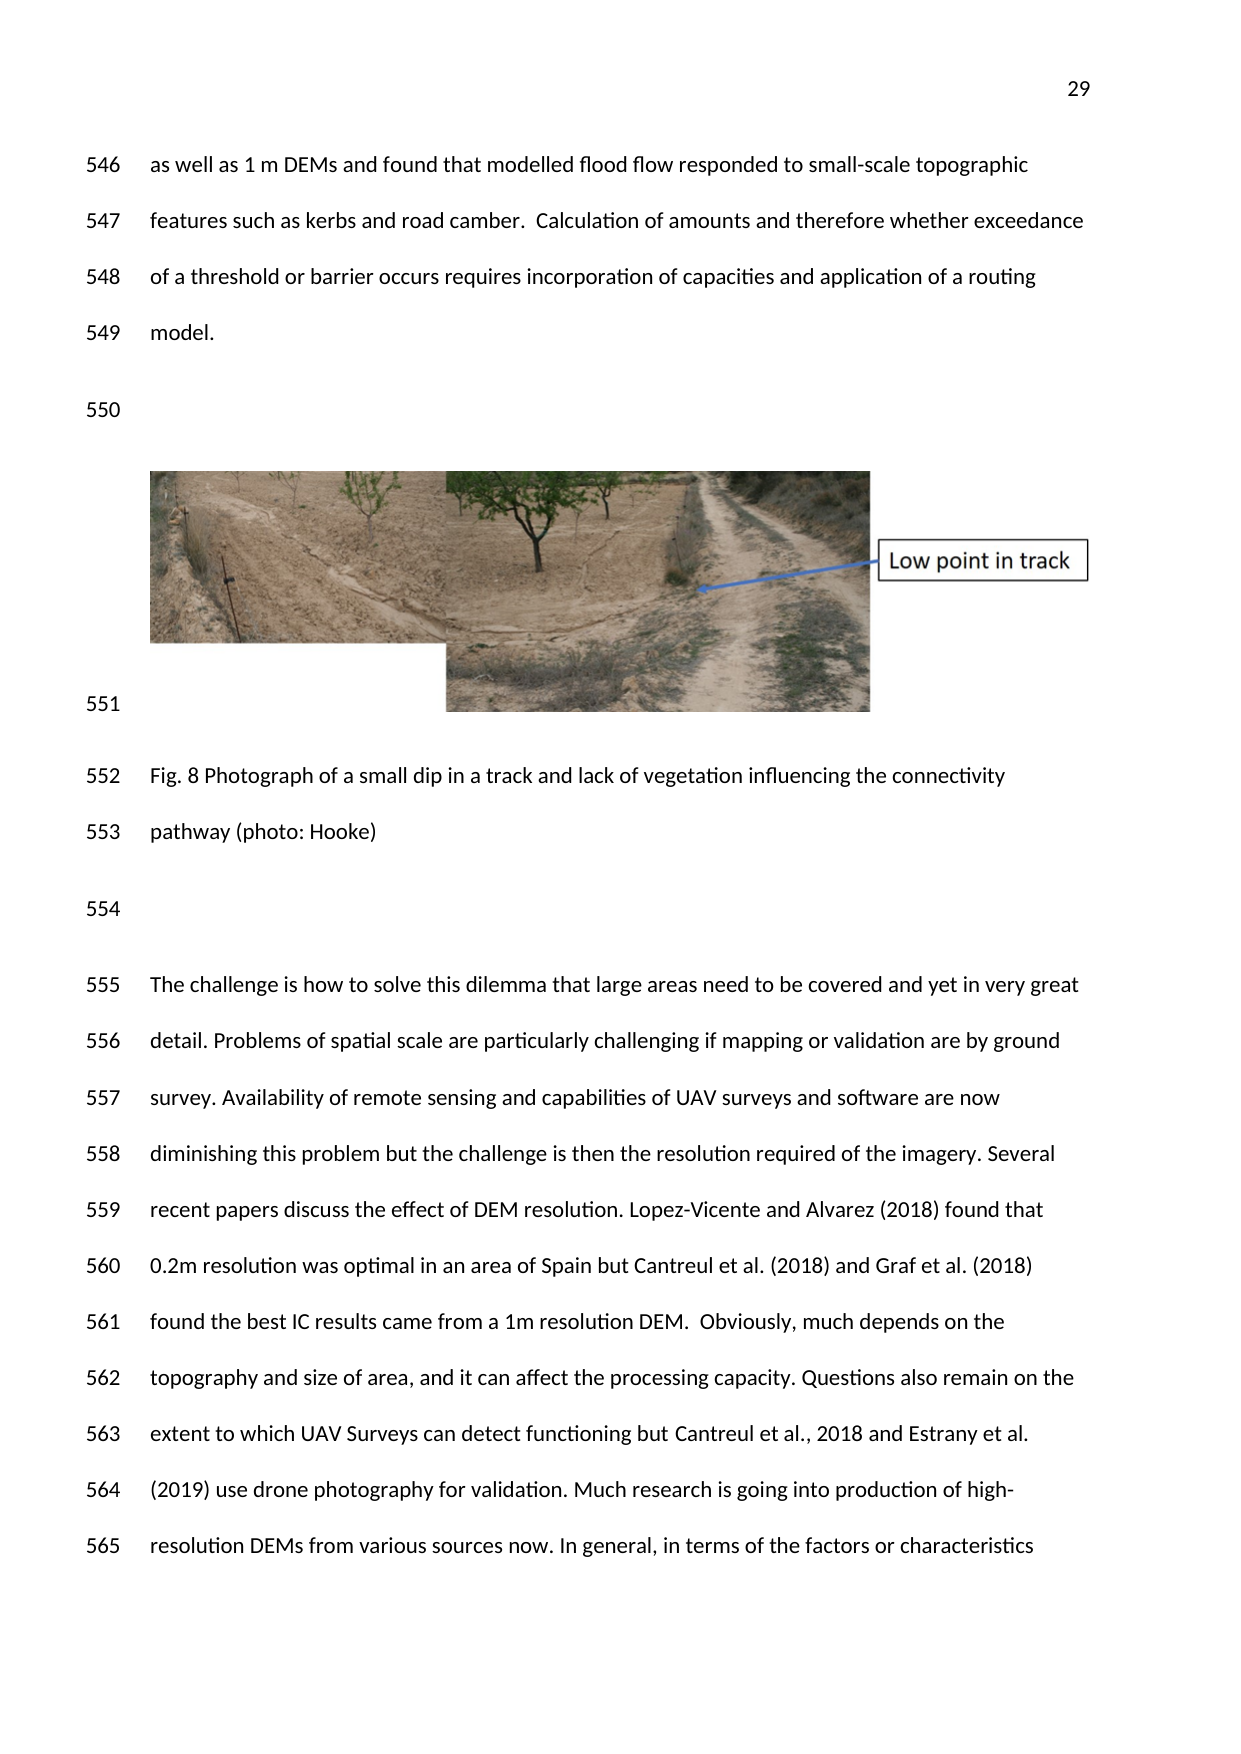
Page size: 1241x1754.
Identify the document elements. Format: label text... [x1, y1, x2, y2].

text Fig. 8 Photograph of a small dip in a track and lack of vegetation influencing the connectivity pathway (photo: Hooke) [150, 761, 1090, 845]
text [150, 150, 1090, 346]
picture [150, 471, 1090, 712]
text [150, 971, 1090, 1559]
